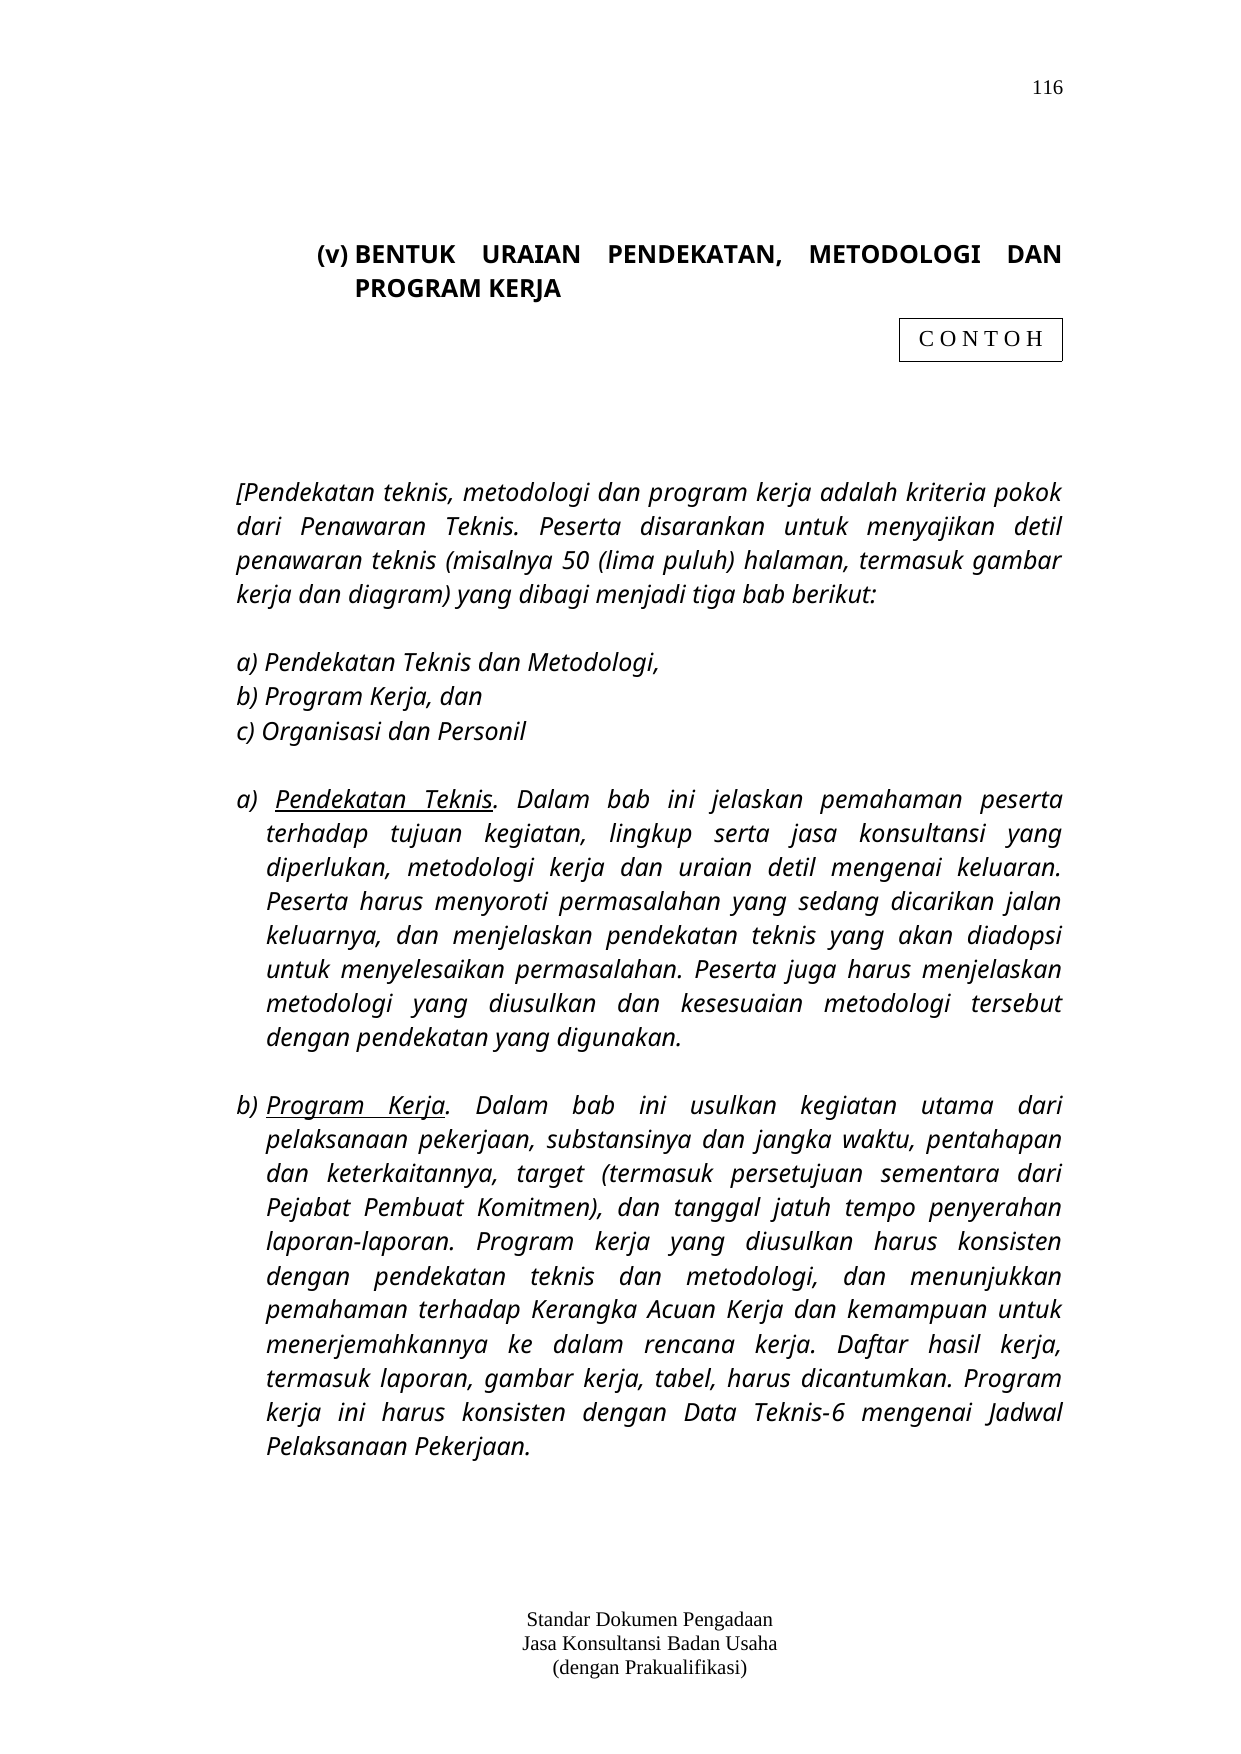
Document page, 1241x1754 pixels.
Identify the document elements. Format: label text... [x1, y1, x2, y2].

text c) Organisasi dan Personil [236, 713, 1063, 747]
text a) Pendekatan Teknis. Dalam bab ini jelaskan pemahaman peserta terhadap tujuan kegiatan, lingkup serta jasa konsultansi yang diperlukan, metodologi kerja dan uraian detil mengenai keluaran. Peserta harus menyoroti permasalahan yang sedang dicarikan jalan keluarnya, dan menjelaskan pendekatan teknis yang akan diadopsi untuk menyelesaikan permasalahan. Peserta juga harus menjelaskan metodologi yang diusulkan dan kesesuaian metodologi tersebut dengan pendekatan yang digunakan. [236, 781, 1063, 1054]
text b) Program Kerja. Dalam bab ini usulkan kegiatan utama dari pelaksanaan pekerjaan, substansinya dan jangka waktu, pentahapan dan keterkaitannya, target (termasuk persetujuan sementara dari Pejabat Pembuat Komitmen), dan tanggal jatuh tempo penyerahan laporan-laporan. Program kerja yang diusulkan harus konsisten dengan pendekatan teknis dan metodologi, dan menunjukkan pemahaman terhadap Kerangka Acuan Kerja dan kemampuan untuk menerjemahkannya ke dalam rencana kerja. Daftar hasil kerja, termasuk laporan, gambar kerja, tabel, harus dicantumkan. Program kerja ini harus konsisten dengan Data Teknis-6 mengenai Jadwal Pelaksanaan Pekerjaan. [236, 1088, 1063, 1462]
text b) Program Kerja, dan [236, 679, 1063, 713]
text [Pendekatan teknis, metodologi dan program kerja adalah kriteria pokok dari Penawaran Teknis. Peserta disarankan untuk menyajikan detil penawaran teknis (misalnya 50 (lima puluh) halaman, termasuk gambar kerja dan diagram) yang dibagi menjadi tiga bab berikut: [236, 475, 1063, 611]
subtitle BENTUK URAIAN PENDEKATAN, METODOLOGI DAN PROGRAM KERJA [317, 236, 1063, 304]
text a) Pendekatan Teknis dan Metodologi, [236, 645, 1063, 679]
